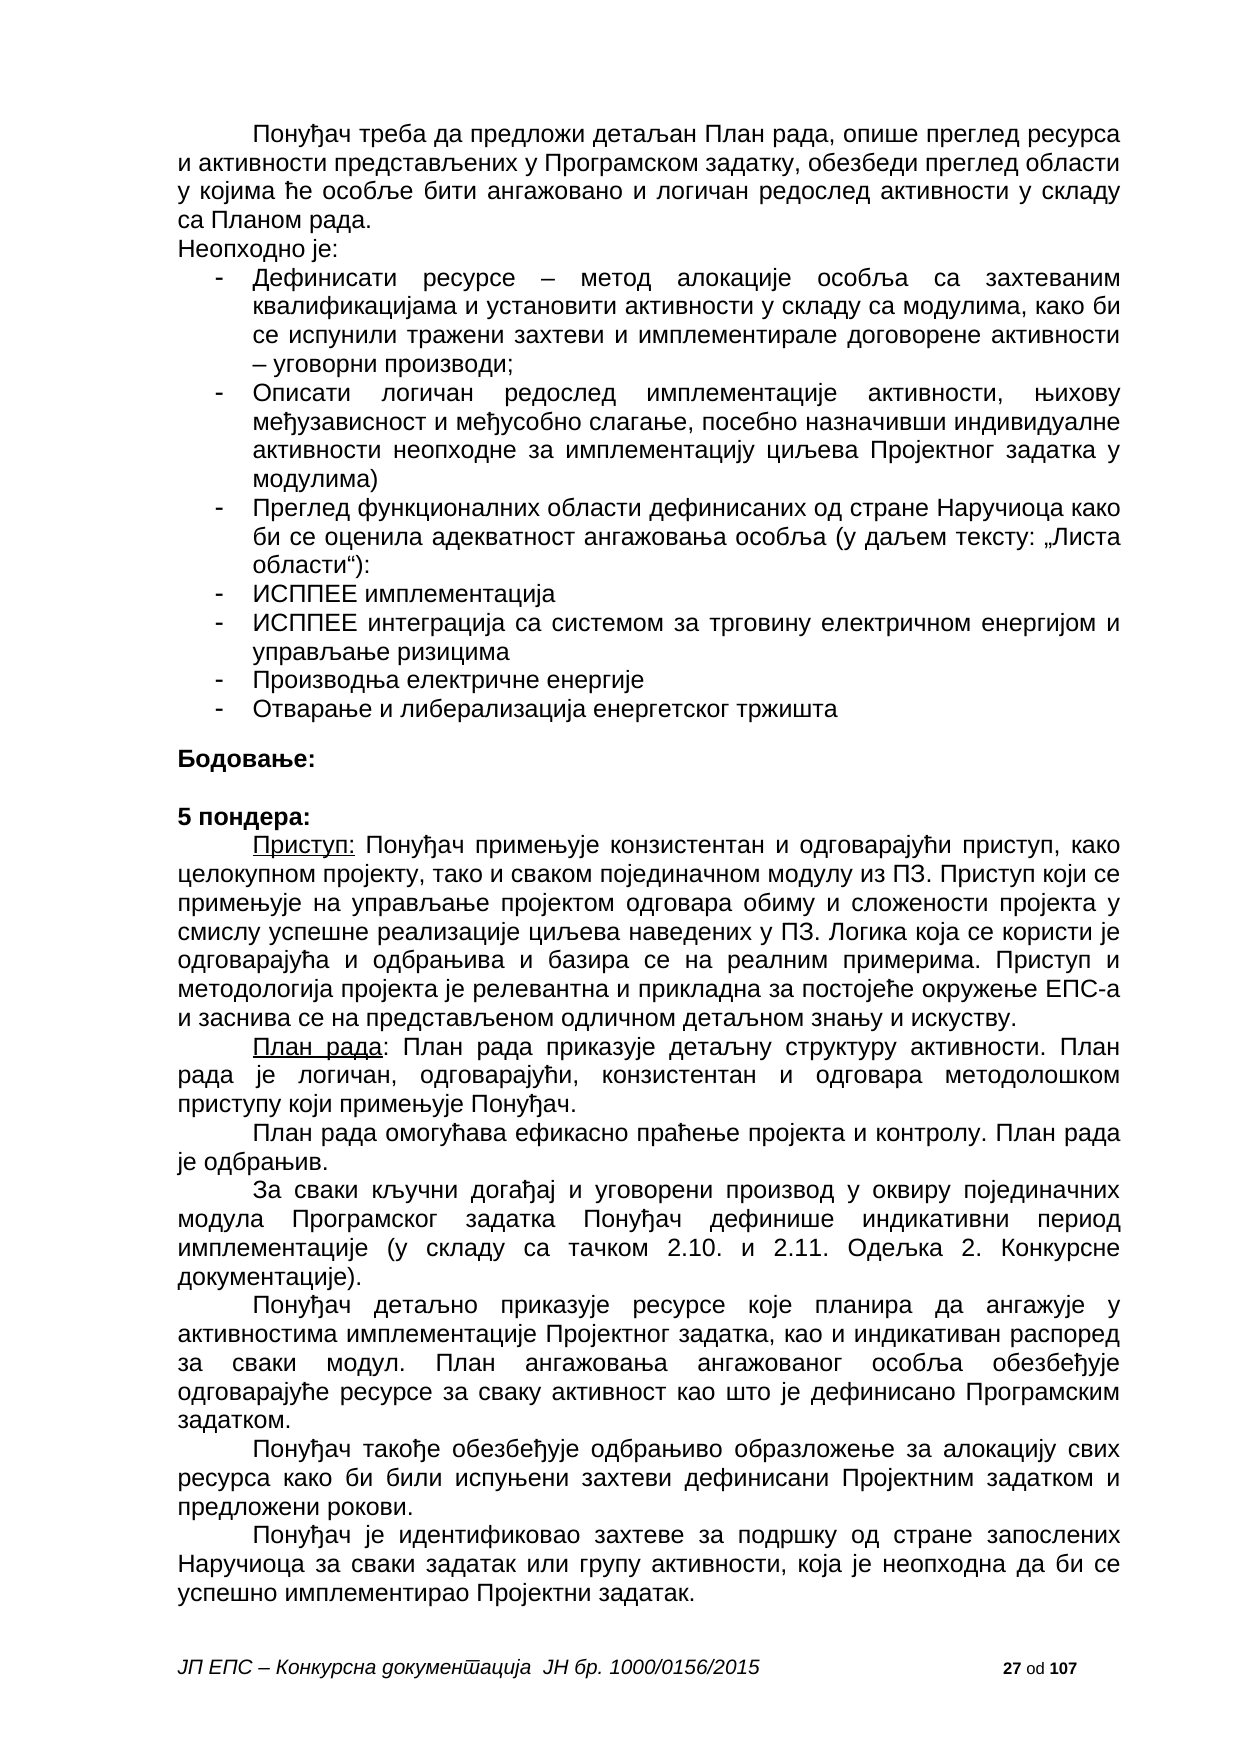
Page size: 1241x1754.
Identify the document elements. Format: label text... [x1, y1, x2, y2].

text Понуђач такође обезбеђује одбрањиво образложење за алокацију свих ресурса како би били испуњени захтеви дефинисани Пројектним задатком и предложени рокови. [177, 1434, 1121, 1520]
text Понуђач треба да предложи детаљан План рада, опише преглед ресурса и активности представљених у Програмском задатку, обезбеди преглед области у којима ће особље бити ангажовано и логичан редослед активности у складу са Планом рада. [177, 119, 1121, 234]
text План рада омогућава ефикасно праћење пројекта и контролу. План рада је одбрањив. [177, 1118, 1121, 1175]
text Приступ: Понуђач примењује конзистентан и одговарајући приступ, како целокупном пројекту, тако и сваком појединачном модулу из ПЗ. Приступ који се примењује на управљање пројектом одговара обиму и сложености пројекта у смислу успешне реализације циљева наведених у ПЗ. Логика која се користи је одговарајућа и одбрањива и базира се на реалним примерима. Приступ и методологија пројекта је релевантна и прикладна за постојеће окружење ЕПС-а и заснива се на представљеном одличном детаљном знању и искуству. [177, 830, 1121, 1032]
list Отварање и либерализација енергетског тржишта [215, 694, 1121, 723]
text 5 пондера: [177, 802, 1121, 830]
list Преглед функционалних области дефинисаних од стране Наручиоца како би се оценила адекватност ангажовања особља (у даљем тексту: „Листа области“): [215, 493, 1121, 579]
text Понуђач детаљно приказује ресурсе које планира да ангажује у активностима имплементације Пројектног задатка, као и индикативан распоред за сваки модул. План ангажовања ангажованог особља обезбеђује одговарајуће ресурсе за сваку активност као што је дефинисано Програмским задатком. [177, 1290, 1121, 1434]
list Описати логичан редослед имплементације активности, њихову међузависност и међусобно слагање, посебно назначивши индивидуалне активности неопходне за имплементацију циљева Пројектног задатка у модулима) [215, 378, 1121, 493]
text Бодовање: [177, 744, 1121, 773]
text План рада: План рада приказује детаљну структуру активности. План рада је логичан, одговарајући, конзистентан и одговара методолошком приступу који примењује Понуђач. [177, 1032, 1121, 1118]
text Понуђач је идентификовао захтеве за подршку од стране запослених Наручиоца за сваки задатак или групу активности, која је неопходна да би се успешно имплементирао Пројектни задатак. [177, 1520, 1121, 1607]
text За сваки кључни догађај и уговорени производ у оквиру појединачних модула Програмског задатка Понуђач дефинише индикативни период имплементације (у складу са тачком 2.10. и 2.11. Одељка 2. Конкурсне документације). [177, 1175, 1121, 1290]
list Дефинисати ресурсе – метод алокације особља са захтеваним квалификацијама и установити активности у складу са модулима, како би се испунили тражени захтеви и имплементирале договорене активности – уговорни производи; [215, 262, 1121, 378]
list Производња електричне енергије [215, 666, 1121, 694]
list ИСППЕЕ имплементација [215, 579, 1121, 608]
list ИСППЕЕ интеграција са системом за трговину електричном енергијом и управљање ризицима [215, 608, 1121, 666]
text Неопходно је: [177, 234, 1121, 262]
